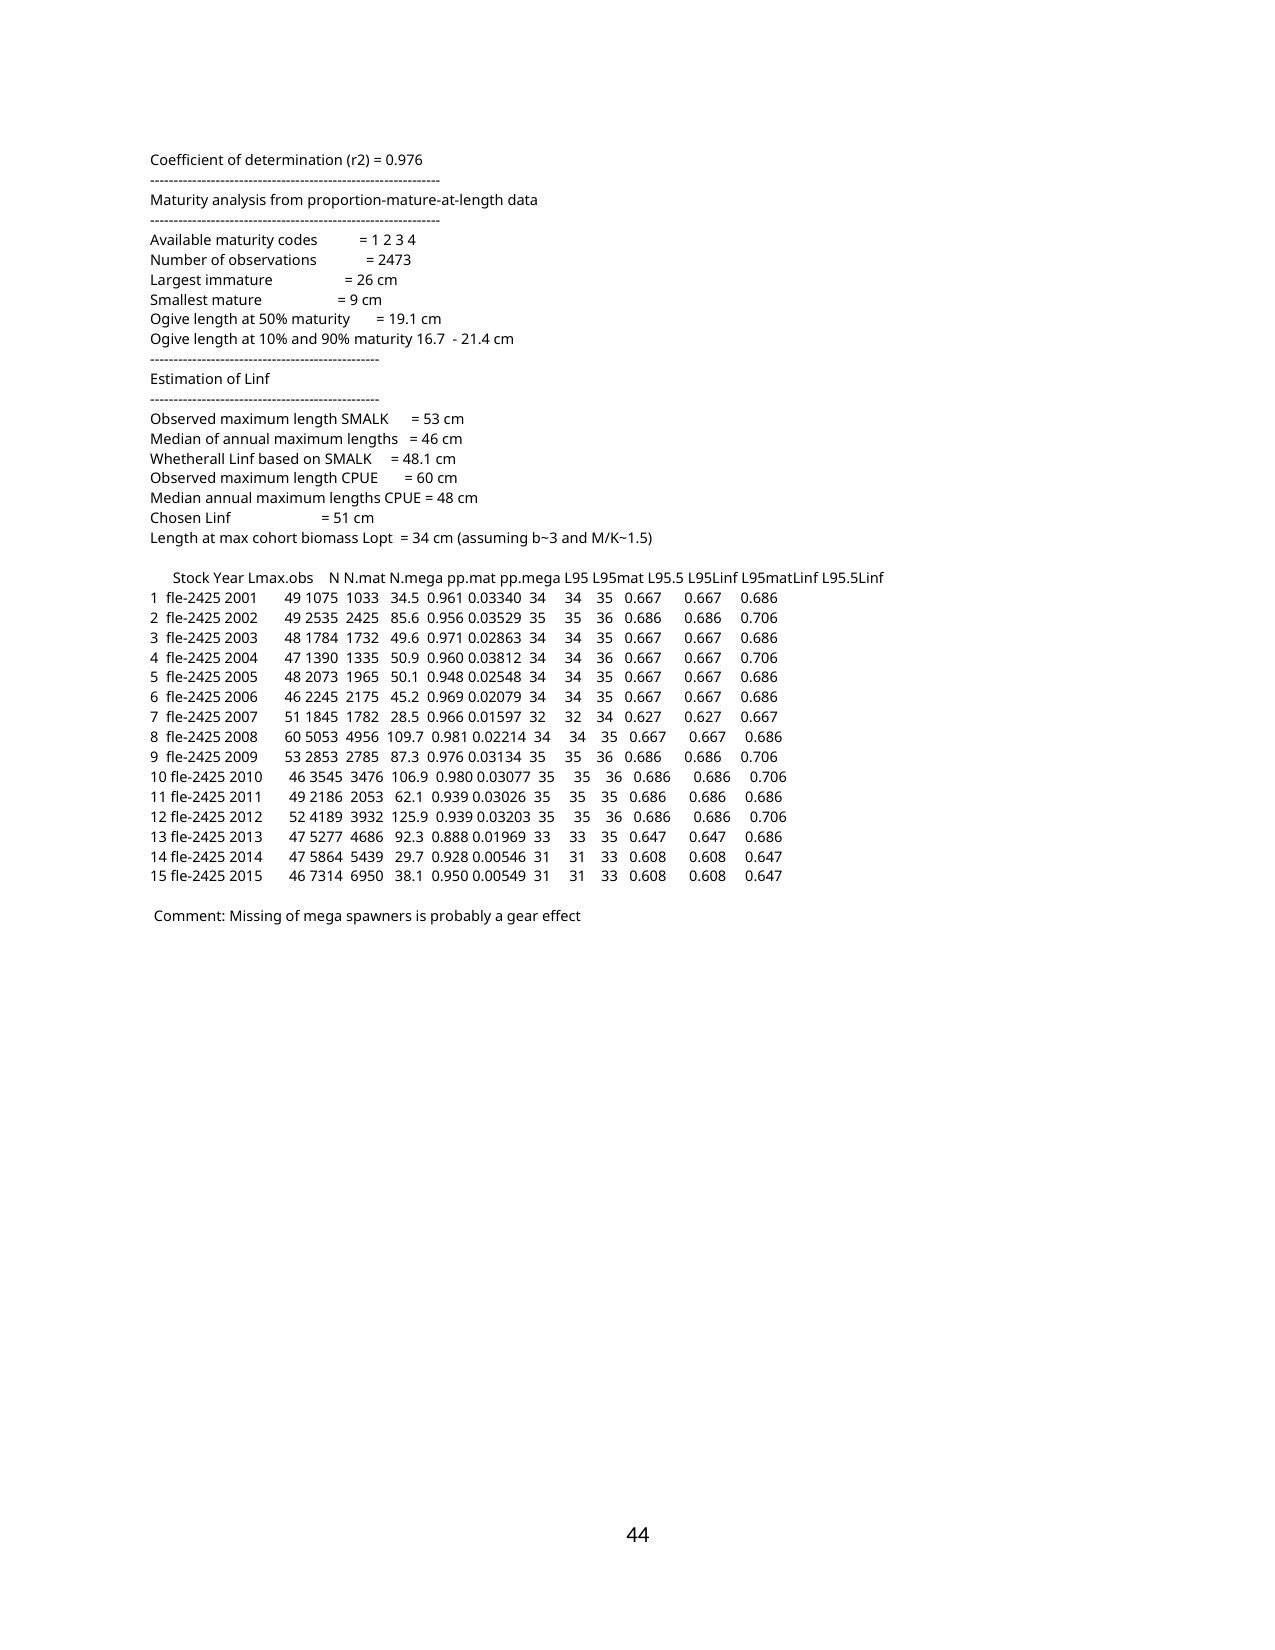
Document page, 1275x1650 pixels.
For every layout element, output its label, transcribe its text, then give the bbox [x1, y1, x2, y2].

text 11 fle-2425 2011 49 2186 2053 62.1 0.939 0.03026 35 35 35 0.686 0.686 0.686 [150, 787, 1125, 807]
text 4 fle-2425 2004 47 1390 1335 50.9 0.960 0.03812 34 34 36 0.667 0.667 0.706 [150, 647, 1125, 667]
text Whetherall Linf based on SMALK = 48.1 cm [150, 448, 1125, 468]
text 1 fle-2425 2001 49 1075 1033 34.5 0.961 0.03340 34 34 35 0.667 0.667 0.686 [150, 588, 1125, 608]
text Estimation of Linf [150, 369, 1125, 389]
text 2 fle-2425 2002 49 2535 2425 85.6 0.956 0.03529 35 35 36 0.686 0.686 0.706 [150, 608, 1125, 627]
text Observed maximum length SMALK = 53 cm [150, 409, 1125, 428]
text Median of annual maximum lengths = 46 cm [150, 428, 1125, 448]
text Ogive length at 10% and 90% maturity 16.7 - 21.4 cm [150, 329, 1125, 349]
text 8 fle-2425 2008 60 5053 4956 109.7 0.981 0.02214 34 34 35 0.667 0.667 0.686 [150, 727, 1125, 747]
text Smallest mature = 9 cm [150, 289, 1125, 309]
text Chosen Linf = 51 cm [150, 508, 1125, 528]
text Number of observations = 2473 [150, 249, 1125, 269]
text -------------------------------------------------------------- [150, 170, 1125, 190]
text Available maturity codes = 1 2 3 4 [150, 229, 1125, 249]
text Observed maximum length CPUE = 60 cm [150, 468, 1125, 488]
text 6 fle-2425 2006 46 2245 2175 45.2 0.969 0.02079 34 34 35 0.667 0.667 0.686 [150, 687, 1125, 707]
text 14 fle-2425 2014 47 5864 5439 29.7 0.928 0.00546 31 31 33 0.608 0.608 0.647 [150, 846, 1125, 866]
text Stock Year Lmax.obs N N.mat N.mega pp.mat pp.mega L95 L95mat L95.5 L95Linf L95matLinf L95.5Linf [150, 568, 1125, 588]
text Comment: Missing of mega spawners is probably a gear effect [150, 906, 1125, 926]
text 9 fle-2425 2009 53 2853 2785 87.3 0.976 0.03134 35 35 36 0.686 0.686 0.706 [150, 747, 1125, 767]
text Maturity analysis from proportion-mature-at-length data [150, 190, 1125, 210]
text Ogive length at 50% maturity = 19.1 cm [150, 309, 1125, 329]
text Coefficient of determination (r2) = 0.976 [150, 150, 1125, 170]
text Length at max cohort biomass Lopt = 34 cm (assuming b~3 and M/K~1.5) [150, 528, 1125, 548]
text 13 fle-2425 2013 47 5277 4686 92.3 0.888 0.01969 33 33 35 0.647 0.647 0.686 [150, 826, 1125, 846]
text 5 fle-2425 2005 48 2073 1965 50.1 0.948 0.02548 34 34 35 0.667 0.667 0.686 [150, 667, 1125, 687]
text 15 fle-2425 2015 46 7314 6950 38.1 0.950 0.00549 31 31 33 0.608 0.608 0.647 [150, 866, 1125, 886]
text ------------------------------------------------- [150, 389, 1125, 409]
text 12 fle-2425 2012 52 4189 3932 125.9 0.939 0.03203 35 35 36 0.686 0.686 0.706 [150, 807, 1125, 826]
text -------------------------------------------------------------- [150, 210, 1125, 229]
text ------------------------------------------------- [150, 349, 1125, 369]
text Largest immature = 26 cm [150, 269, 1125, 289]
text 7 fle-2425 2007 51 1845 1782 28.5 0.966 0.01597 32 32 34 0.627 0.627 0.667 [150, 707, 1125, 727]
text 3 fle-2425 2003 48 1784 1732 49.6 0.971 0.02863 34 34 35 0.667 0.667 0.686 [150, 627, 1125, 647]
text Median annual maximum lengths CPUE = 48 cm [150, 488, 1125, 508]
text 10 fle-2425 2010 46 3545 3476 106.9 0.980 0.03077 35 35 36 0.686 0.686 0.706 [150, 767, 1125, 787]
